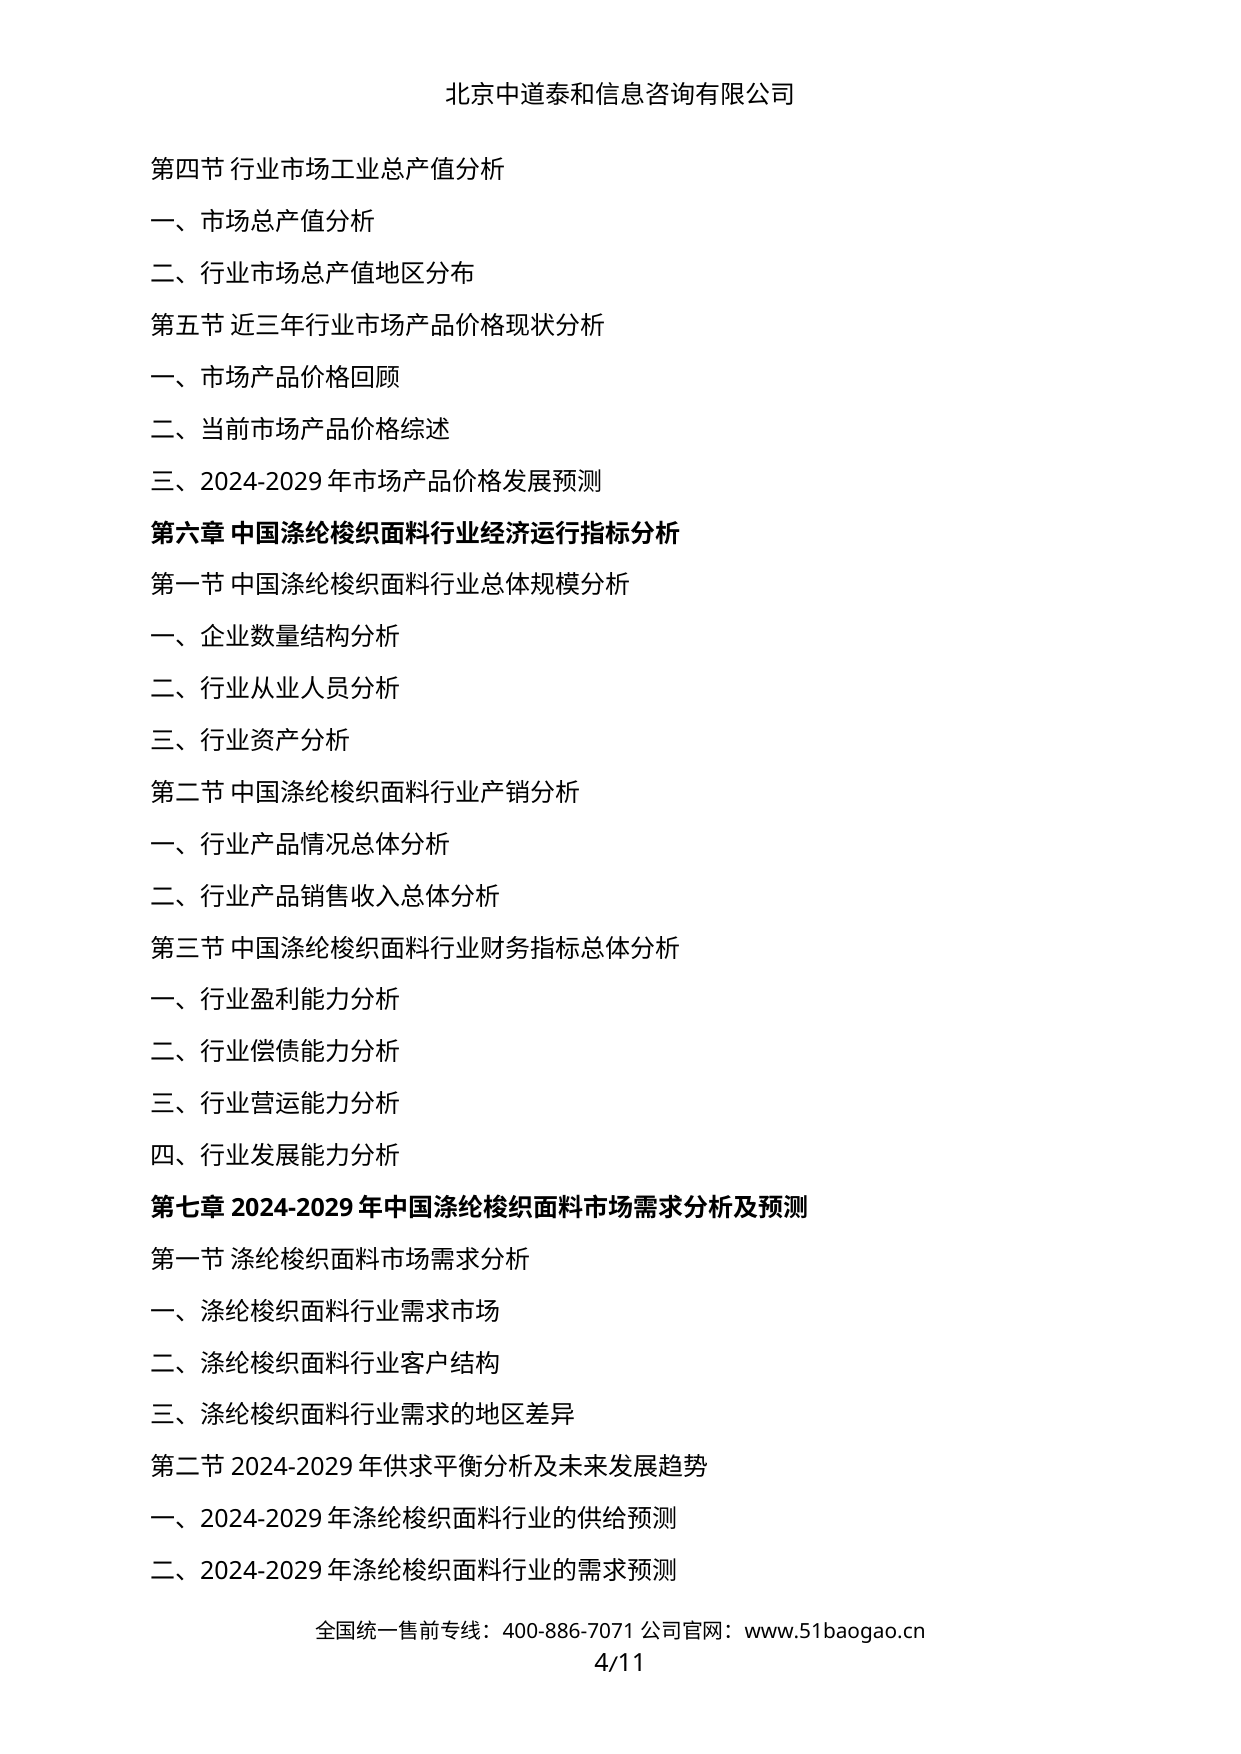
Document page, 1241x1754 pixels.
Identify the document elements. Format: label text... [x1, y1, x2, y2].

text 第六章 中国涤纶梭织面料行业经济运行指标分析 [150, 513, 1090, 549]
text 一、市场产品价格回顾 [150, 357, 1090, 394]
text 四、行业发展能力分析 [150, 1136, 1090, 1172]
text 第二节 中国涤纶梭织面料行业产销分析 [150, 772, 1090, 809]
text 第七章 2024-2029年中国涤纶梭织面料市场需求分析及预测 [150, 1187, 1090, 1224]
text 一、2024-2029年涤纶梭织面料行业的供给预测 [150, 1499, 1090, 1535]
text 第五节 近三年行业市场产品价格现状分析 [150, 306, 1090, 342]
text 二、2024-2029年涤纶梭织面料行业的需求预测 [150, 1551, 1090, 1587]
text 二、行业偿债能力分析 [150, 1032, 1090, 1068]
text 三、行业营运能力分析 [150, 1084, 1090, 1120]
text 三、涤纶梭织面料行业需求的地区差异 [150, 1395, 1090, 1431]
text 第一节 涤纶梭织面料市场需求分析 [150, 1239, 1090, 1276]
text 一、企业数量结构分析 [150, 617, 1090, 653]
text 三、2024-2029年市场产品价格发展预测 [150, 461, 1090, 497]
text 一、涤纶梭织面料行业需求市场 [150, 1291, 1090, 1327]
text 二、涤纶梭织面料行业客户结构 [150, 1343, 1090, 1379]
text 第二节 2024-2029年供求平衡分析及未来发展趋势 [150, 1447, 1090, 1483]
text 二、行业产品销售收入总体分析 [150, 876, 1090, 912]
text 第一节 中国涤纶梭织面料行业总体规模分析 [150, 565, 1090, 601]
text 二、行业从业人员分析 [150, 669, 1090, 705]
text 一、市场总产值分析 [150, 202, 1090, 238]
text 一、行业盈利能力分析 [150, 980, 1090, 1016]
text 一、行业产品情况总体分析 [150, 824, 1090, 861]
text 第四节 行业市场工业总产值分析 [150, 150, 1090, 186]
text 第三节 中国涤纶梭织面料行业财务指标总体分析 [150, 928, 1090, 964]
text 二、行业市场总产值地区分布 [150, 254, 1090, 290]
text 三、行业资产分析 [150, 721, 1090, 757]
text 二、当前市场产品价格综述 [150, 409, 1090, 446]
